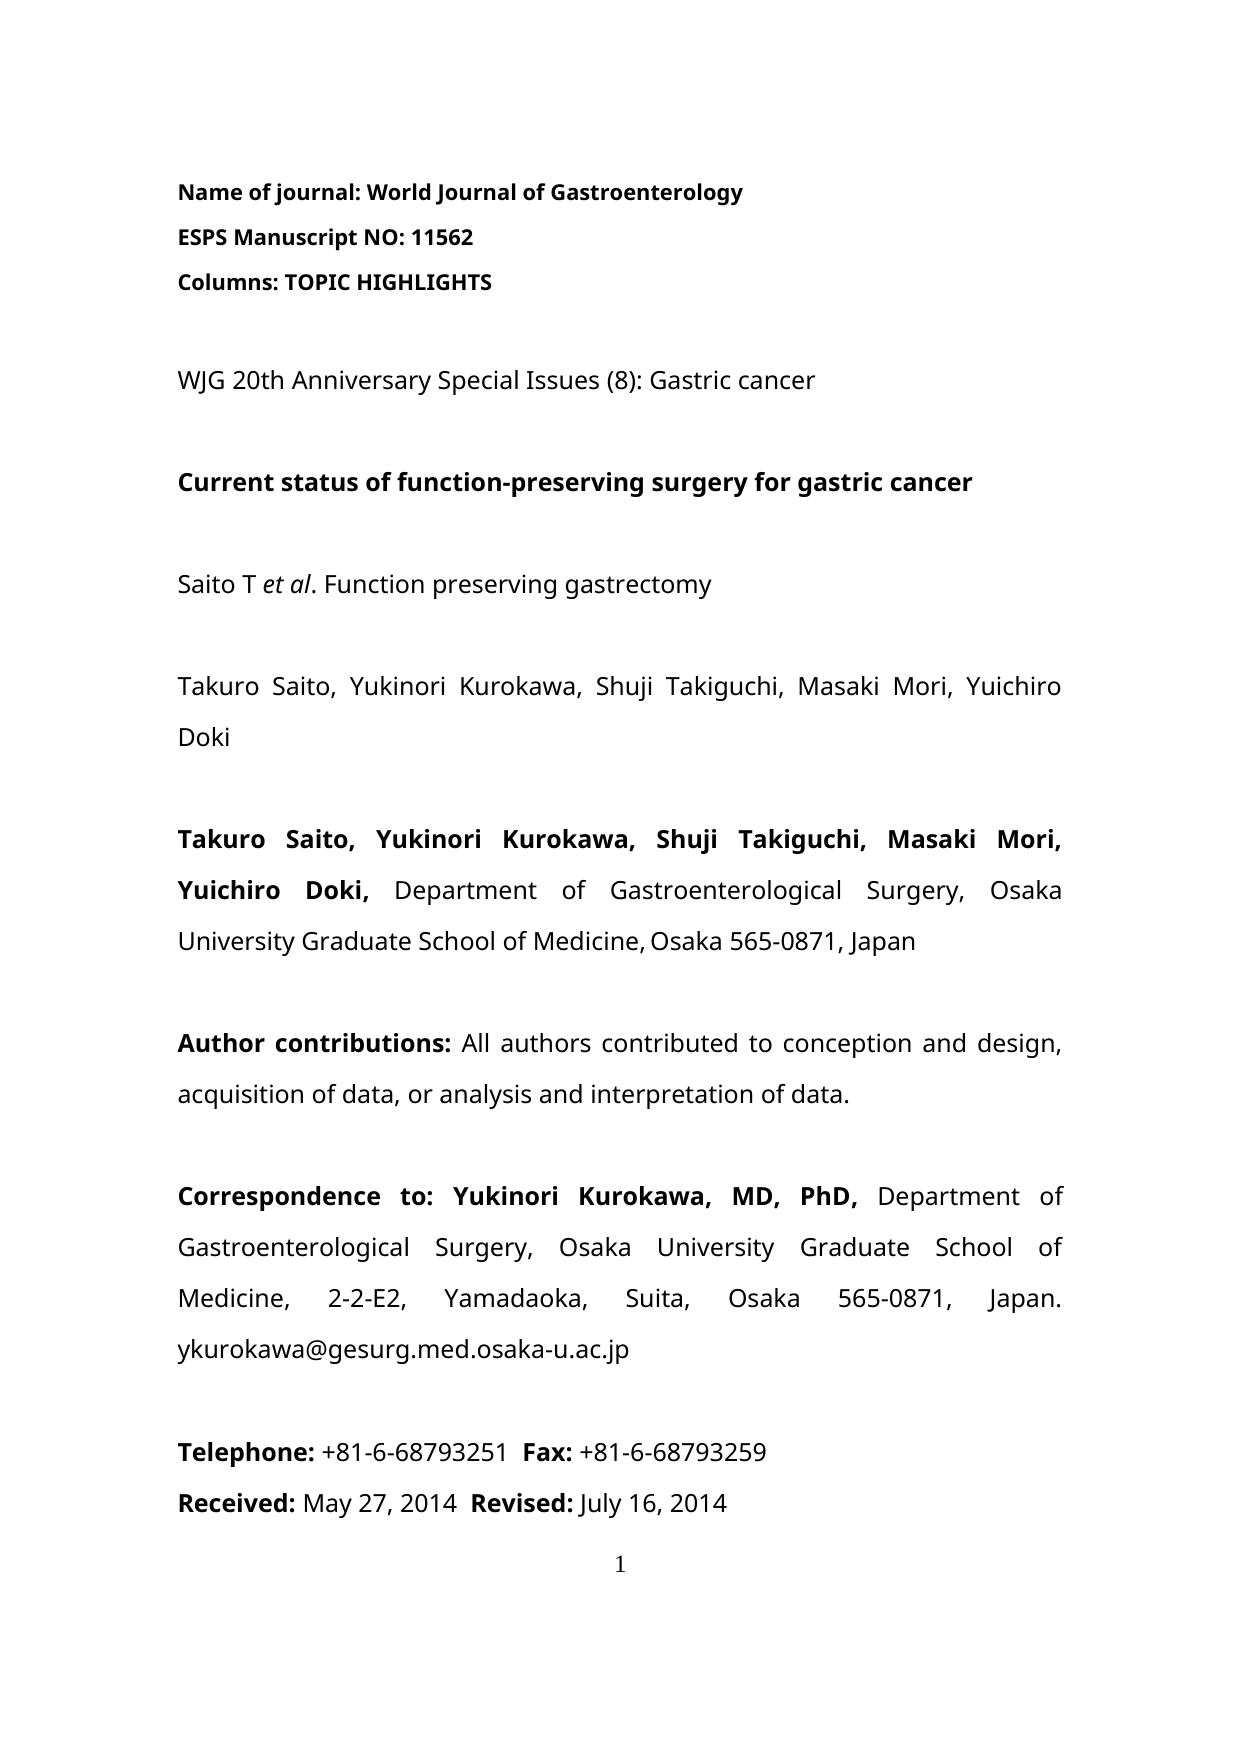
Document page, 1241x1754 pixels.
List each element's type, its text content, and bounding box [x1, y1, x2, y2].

text Telephone: +81-6-68793251 Fax: +81-6-68793259 [177, 1434, 1063, 1468]
text Author contributions: All authors contributed to conception and design, acquisition of data, or analysis and interpretation of data. [177, 1026, 1063, 1111]
text Name of journal: World Journal of Gastroenterology [177, 177, 1063, 207]
text WJG 20th Anniversary Special Issues (8): Gastric cancer [177, 362, 1063, 396]
text ESPS Manuscript No: 11562 [177, 222, 1063, 252]
text Current status of function-preserving surgery for gastric cancer [177, 464, 1063, 498]
text Takuro Saito, Yukinori Kurokawa, Shuji Takiguchi, Masaki Mori, Yuichiro Doki, Department of Gastroenterological Surgery, Osaka University Graduate School of Medicine, Osaka 565-0871, Japan [177, 822, 1063, 958]
text Saito T et al. Function preserving gastrectomy [177, 566, 1063, 601]
text Columns: TOPIC HIGHLIGHTS [177, 267, 1063, 296]
text Takuro Saito, Yukinori Kurokawa, Shuji Takiguchi, Masaki Mori, Yuichiro Doki [177, 668, 1063, 754]
text Correspondence to: Yukinori Kurokawa, MD, PhD, Department of Gastroenterological Surgery, Osaka University Graduate School of Medicine, 2-2-E2, Yamadaoka, Suita, Osaka 565-0871, Japan. ykurokawa@gesurg.med.osaka-u.ac.jp [177, 1179, 1063, 1366]
text Received: May 27, 2014 Revised: July 16, 2014 [177, 1485, 1063, 1519]
